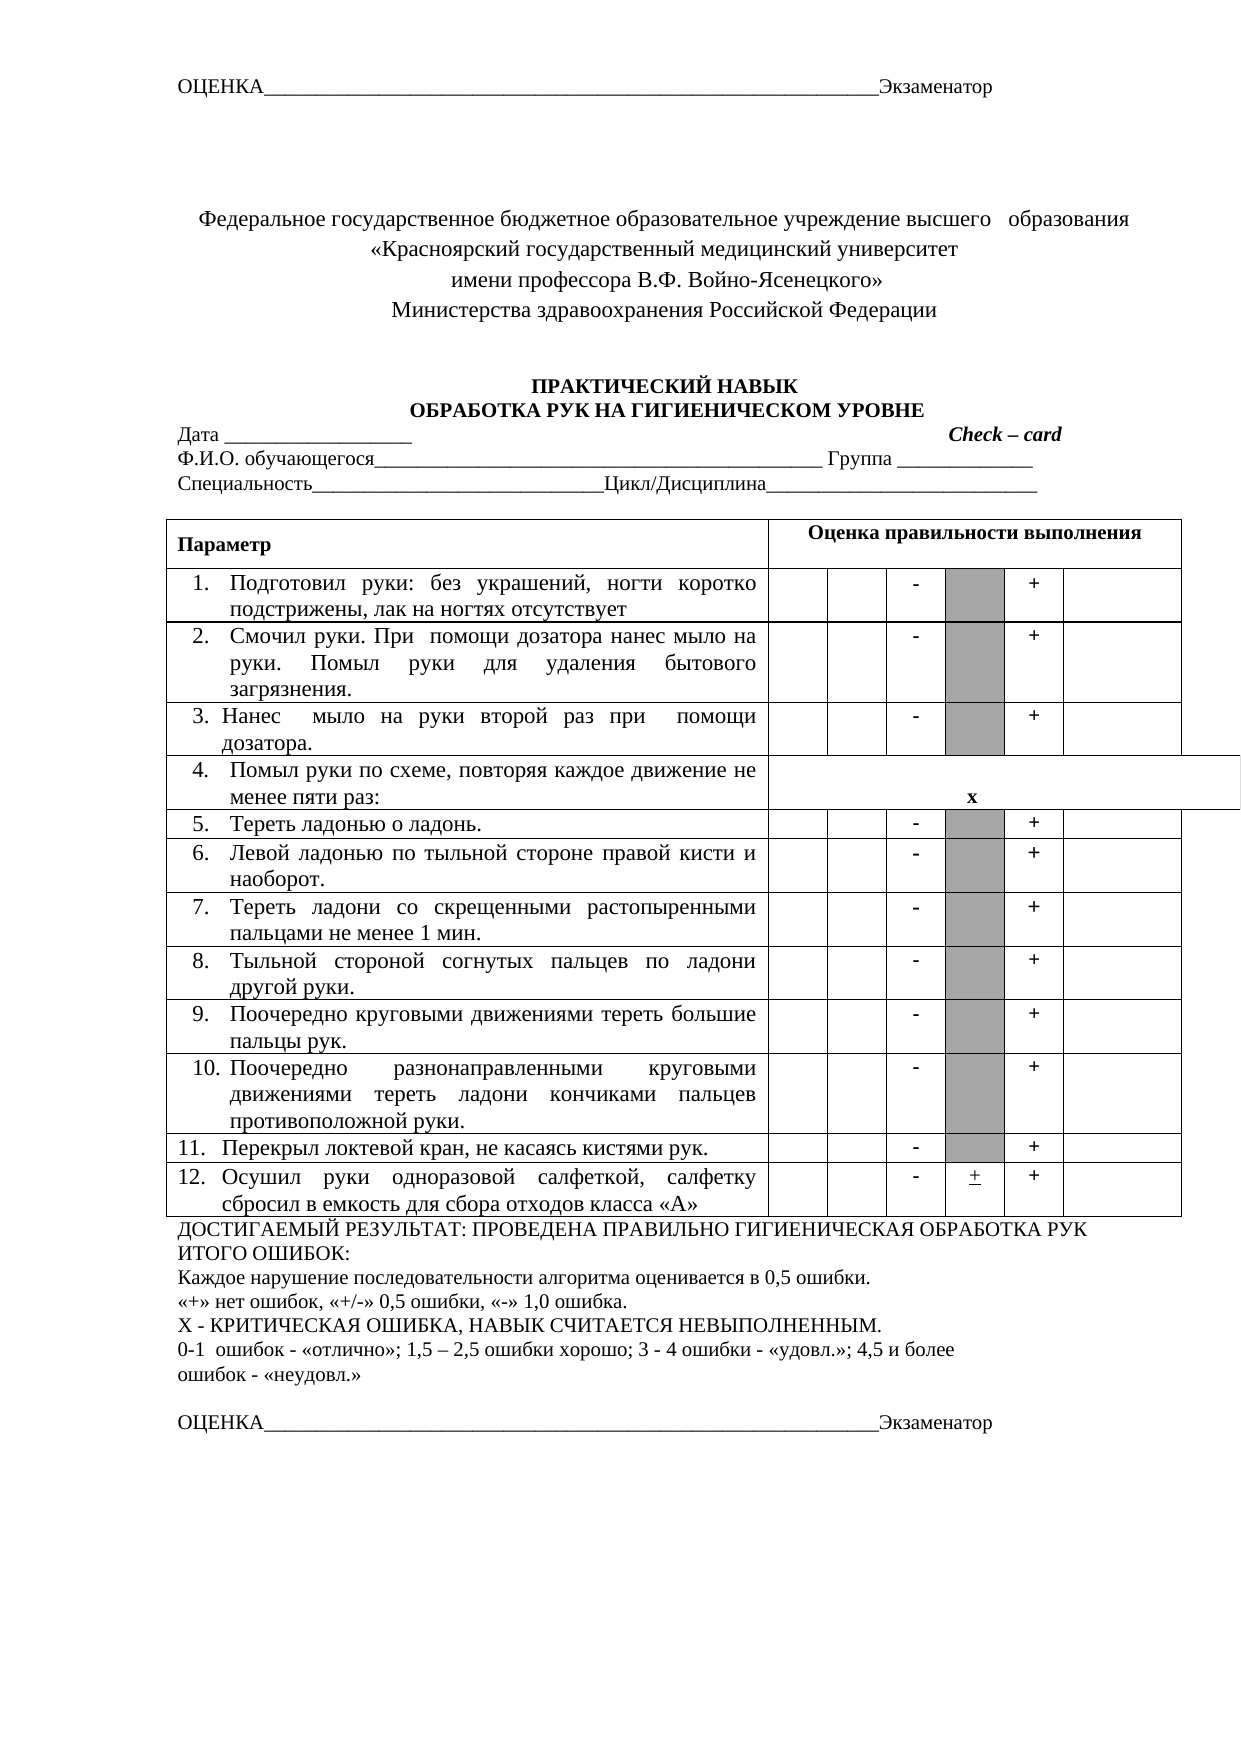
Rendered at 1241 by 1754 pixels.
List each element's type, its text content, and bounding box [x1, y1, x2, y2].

table_cell + [1005, 569, 1063, 621]
table_cell + [1005, 839, 1063, 892]
table_cell + [1005, 703, 1063, 755]
table_cell [828, 623, 886, 702]
table_cell - [887, 839, 945, 892]
table_cell - [887, 1054, 945, 1133]
table_cell [828, 810, 886, 838]
table_cell [1064, 1134, 1181, 1162]
table_cell + [946, 1163, 1004, 1216]
table_cell [828, 839, 886, 892]
table_cell - [887, 569, 945, 621]
table_cell [946, 839, 1004, 892]
table_cell Левой ладонью по тыльной стороне правой кисти и наоборот. [167, 839, 768, 892]
table_cell х [769, 756, 1240, 809]
table_cell [769, 893, 827, 946]
table_cell [946, 893, 1004, 946]
text 0-1 ошибок - «отлично»; 1,5 – 2,5 ошибки хорошо; 3 - 4 ошибки - «удовл.»; 4,5 и более [177, 1337, 1152, 1361]
table_cell [828, 1000, 886, 1053]
text ПРАКТИЧЕСКИЙ НАВЫК [177, 374, 1152, 398]
text Каждое нарушение последовательности алгоритма оценивается в 0,5 ошибки. [177, 1265, 1152, 1289]
table_cell [1064, 623, 1181, 702]
table_cell [828, 893, 886, 946]
text ОЦЕНКА___________________________________________________________Экзаменатор [177, 74, 1152, 98]
table_cell Перекрыл локтевой кран, не касаясь кистями рук. [167, 1134, 768, 1162]
text Министерства здравоохранения Российской Федерации [177, 296, 1152, 322]
text «+» нет ошибок, «+/-» 0,5 ошибки, «-» 1,0 ошибка. [177, 1289, 1152, 1313]
table_cell [946, 1054, 1004, 1133]
table_cell [1064, 1054, 1181, 1133]
text Специальность____________________________Цикл/Дисциплина__________________________ [177, 470, 1152, 494]
table_cell Тыльной стороной согнутых пальцев по ладони другой руки. [167, 947, 768, 999]
table_cell - [887, 1000, 945, 1053]
text ДОСТИГАЕМЫЙ РЕЗУЛЬТАТ: ПРОВЕДЕНА ПРАВИЛЬНО ГИГИЕНИЧЕСКАЯ ОБРАБОТКА РУК [177, 1217, 1152, 1241]
table_cell [769, 1054, 827, 1133]
table_cell [828, 1134, 886, 1162]
table_cell Подготовил руки: без украшений, ногти коротко подстрижены, лак на ногтях отсутствует [167, 569, 768, 621]
table_cell Поочередно разнонаправленными круговыми движениями тереть ладони кончиками пальцев противоположной руки. [167, 1054, 768, 1133]
text ИТОГО ОШИБОК: [177, 1241, 1152, 1265]
table_cell [769, 1163, 827, 1216]
text Федеральное государственное бюджетное образовательное учреждение высшего образования «Красноярский государственный медицинский университет [177, 205, 1152, 262]
table_cell - [887, 1134, 945, 1162]
table_cell [1064, 1163, 1181, 1216]
table_cell [769, 1000, 827, 1053]
table_cell [1064, 839, 1181, 892]
table_cell [828, 1054, 886, 1133]
table_cell [769, 623, 827, 702]
table_cell Тереть ладонью о ладонь. [167, 810, 768, 838]
table_cell + [1005, 1134, 1063, 1162]
table_cell [828, 569, 886, 621]
text ОЦЕНКА___________________________________________________________Экзаменатор [177, 1409, 1152, 1434]
table_cell + [1005, 893, 1063, 946]
table_cell + [1005, 810, 1063, 838]
table_cell [769, 947, 827, 999]
table_cell + [1005, 1163, 1063, 1216]
text Дата __________________ Check – card [177, 422, 1152, 446]
table_cell [769, 569, 827, 621]
table_cell [769, 839, 827, 892]
text имени профессора В.Ф. Войно-Ясенецкого» [177, 266, 1152, 292]
table_cell [946, 947, 1004, 999]
table_cell [1064, 703, 1181, 755]
table_cell [946, 1134, 1004, 1162]
table_cell + [1005, 623, 1063, 702]
table_cell - [887, 703, 945, 755]
table_cell [946, 623, 1004, 702]
table_cell [1064, 569, 1181, 621]
table_cell [946, 569, 1004, 621]
table_cell [769, 703, 827, 755]
text ОБРАБОТКА РУК НА ГИГИЕНИЧЕСКОМ УРОВНЕ [177, 398, 1152, 422]
table_cell [1064, 893, 1181, 946]
table_cell Поочередно круговыми движениями тереть большие пальцы рук. [167, 1000, 768, 1053]
table_cell Нанес мыло на руки второй раз при помощи дозатора. [167, 703, 768, 755]
table_cell - [887, 810, 945, 838]
table_cell [769, 1134, 827, 1162]
table_cell [828, 947, 886, 999]
table_cell + [1005, 1000, 1063, 1053]
table_cell - [887, 893, 945, 946]
table_cell [946, 703, 1004, 755]
table_cell [828, 1163, 886, 1216]
table_cell [1064, 1000, 1181, 1053]
text Ф.И.О. обучающегося___________________________________________ Группа _____________ [177, 446, 1152, 470]
table_cell [1064, 947, 1181, 999]
table_header Оценка правильности выполнения [769, 520, 1181, 568]
table_cell + [1005, 947, 1063, 999]
table_cell - [887, 947, 945, 999]
table_header Параметр [167, 520, 768, 568]
table_cell Помыл руки по схеме, повторяя каждое движение не менее пяти раз: [167, 756, 768, 809]
table_cell [946, 810, 1004, 838]
text ошибок - «неудовл.» [177, 1361, 1152, 1386]
table_cell [946, 1000, 1004, 1053]
table_cell - [887, 623, 945, 702]
table_cell - [887, 1163, 945, 1216]
table_cell Осушил руки одноразовой салфеткой, салфетку сбросил в емкость для сбора отходов класса «А» [167, 1163, 768, 1216]
table_cell + [1005, 1054, 1063, 1133]
table_cell Тереть ладони со скрещенными растопыренными пальцами не менее 1 мин. [167, 893, 768, 946]
table_cell Смочил руки. При помощи дозатора нанес мыло на руки. Помыл руки для удаления бытового загрязнения. [167, 623, 768, 702]
table_cell [769, 810, 827, 838]
table_cell [1064, 810, 1181, 838]
table_cell [828, 703, 886, 755]
text X - КРИТИЧЕСКАЯ ОШИБКА, НАВЫК СЧИТАЕТСЯ НЕВЫПОЛНЕННЫМ. [177, 1313, 1152, 1337]
